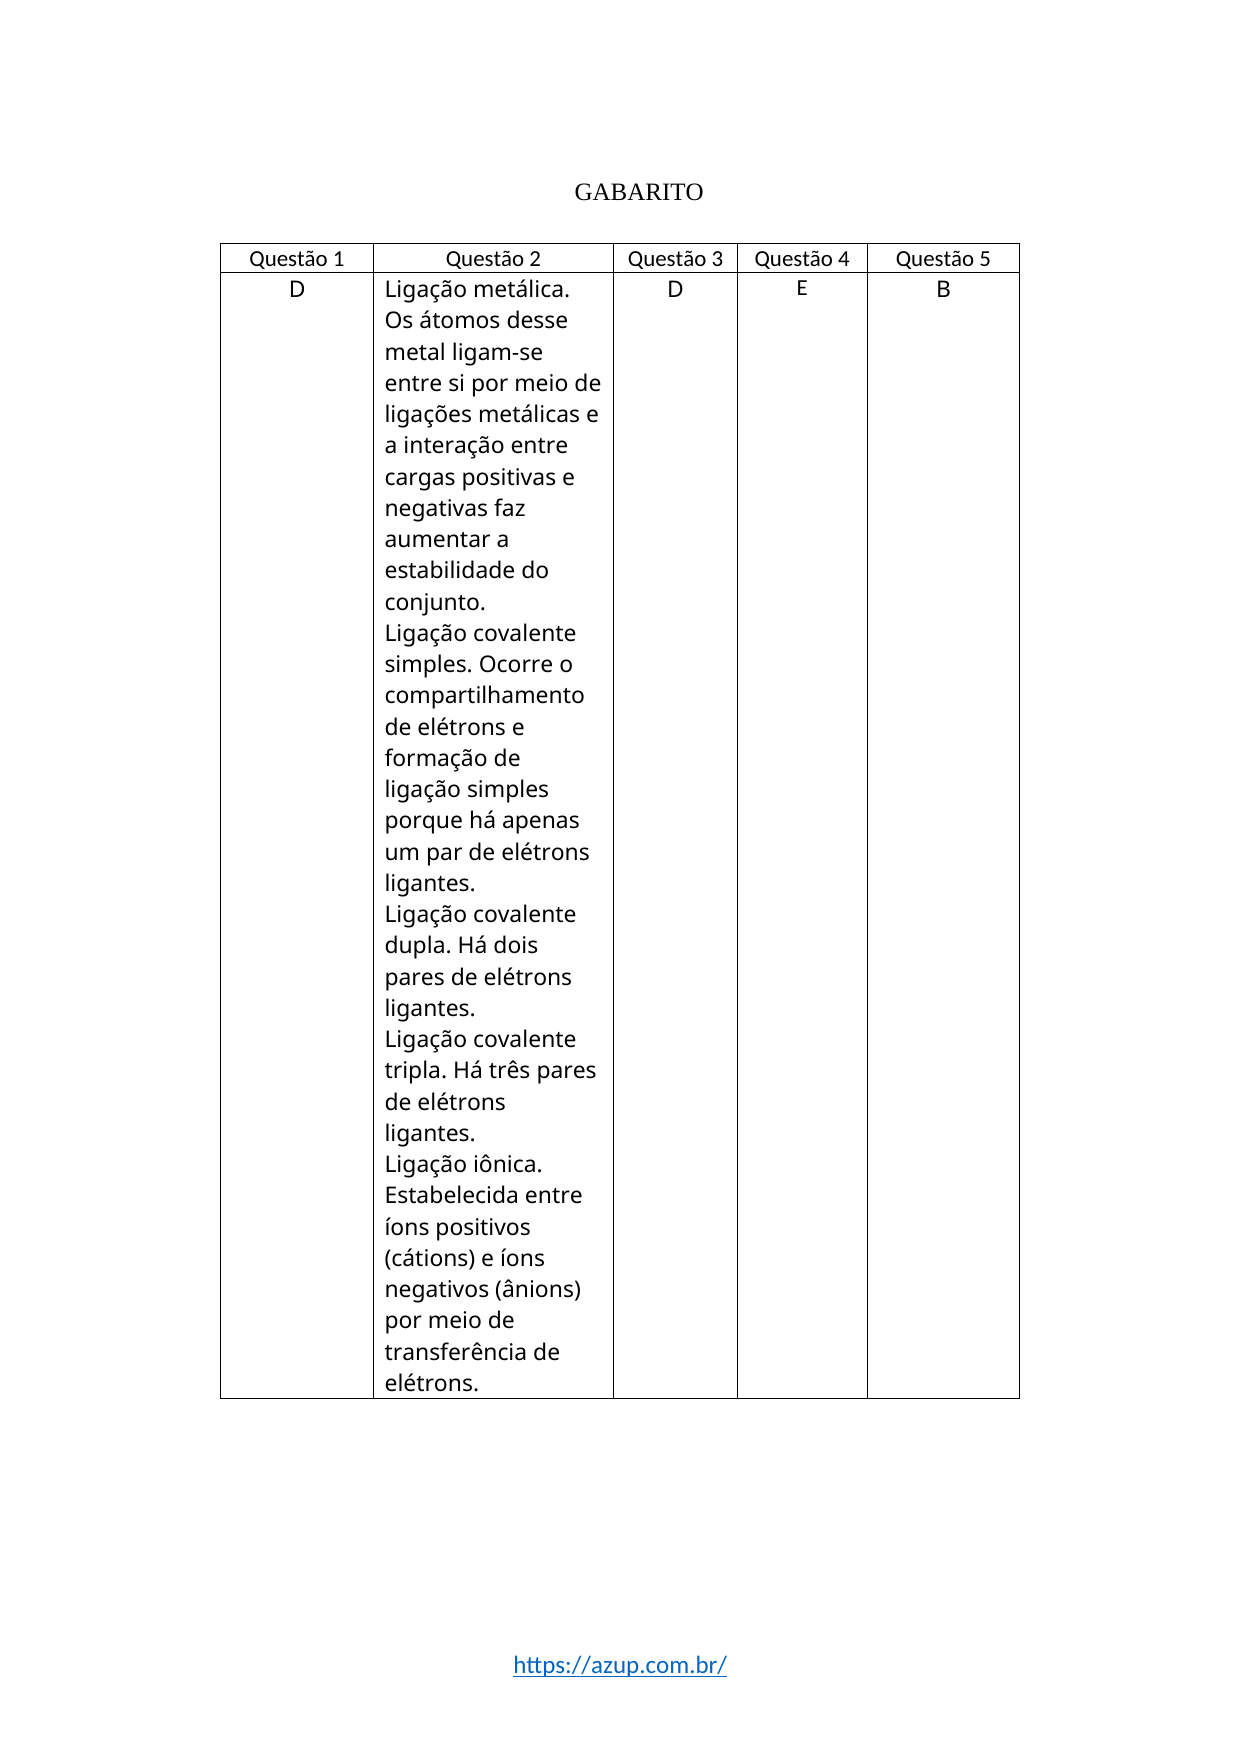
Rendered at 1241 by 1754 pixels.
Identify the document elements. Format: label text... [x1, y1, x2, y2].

table_header Questão 3 [614, 244, 737, 272]
table_cell D [221, 273, 373, 1398]
table_cell E [738, 273, 867, 1398]
table_header Questão 5 [868, 244, 1019, 272]
table_cell Ligação metálica. Os átomos desse metal ligam-se entre si por meio de ligações metálicas e a interação entre cargas positivas e negativas faz aumentar a estabilidade do conjunto. Ligação covalente simples. Ocorre o compartilhamento de elétrons e formação de ligação simples porque há apenas um par de elétrons ligantes. Ligação covalente dupla. Há dois pares de elétrons ligantes. Ligação covalente tripla. Há três pares de elétrons ligantes. Ligação iônica. Estabelecida entre íons positivos (cátions) e íons negativos (ânions) por meio de transferência de elétrons. [374, 273, 613, 1398]
table_header Questão 1 [221, 244, 373, 272]
table_cell B [868, 273, 1019, 1398]
table_cell D [614, 273, 737, 1398]
text GABARITO [215, 177, 1063, 206]
table_header Questão 4 [738, 244, 867, 272]
table_header Questão 2 [374, 244, 613, 272]
